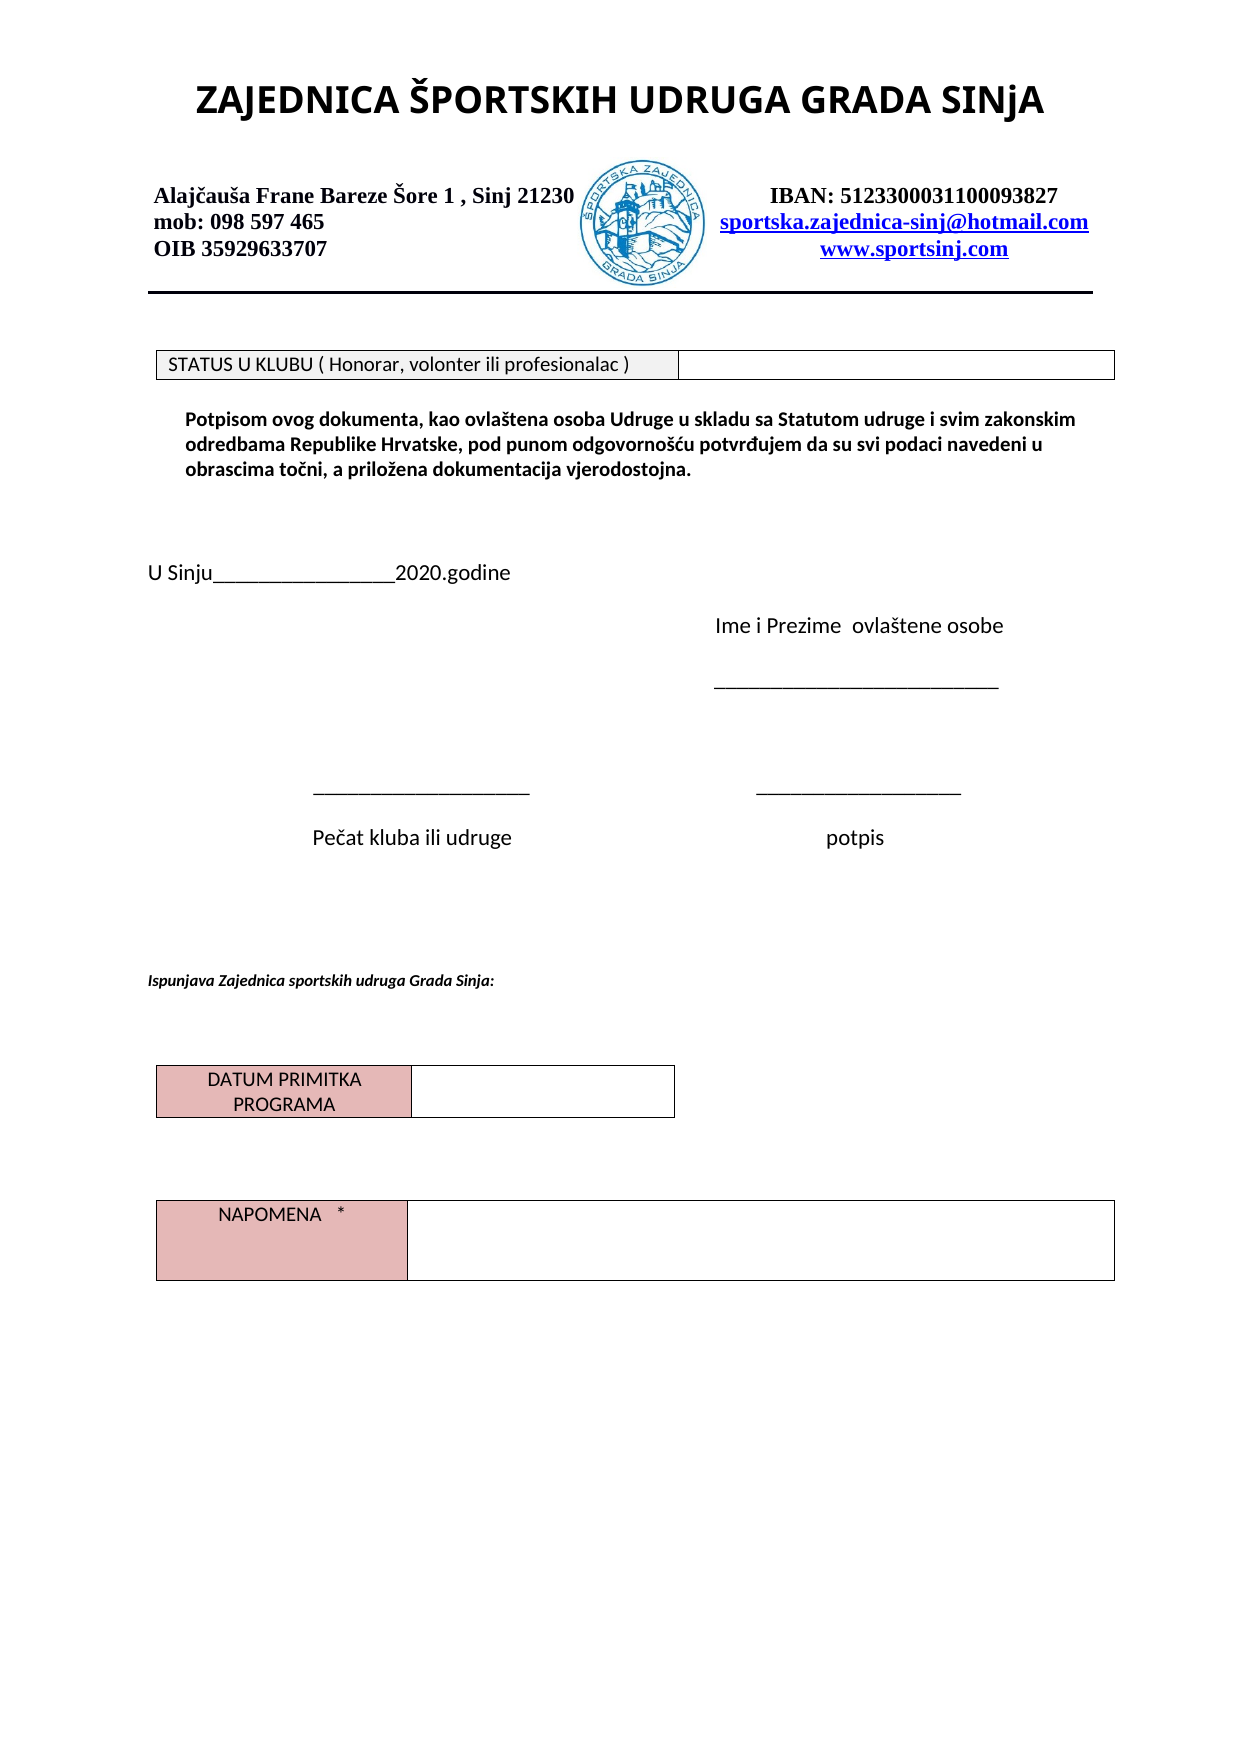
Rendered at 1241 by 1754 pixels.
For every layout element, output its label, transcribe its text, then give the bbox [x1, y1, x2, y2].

text _________________________ [148, 664, 1093, 692]
picture [577, 157, 707, 288]
table_header NAPOMENA * [157, 1201, 407, 1280]
text Ime i Prezime ovlaštene osobe [148, 611, 1093, 639]
table_cell [679, 351, 1114, 379]
table_header [412, 1066, 674, 1117]
table_header DATUM PRIMITKA PROGRAMA [157, 1066, 411, 1117]
text Ispunjava Zajednica sportskih udruga Grada Sinja: [148, 971, 1093, 991]
table_header [408, 1201, 1114, 1280]
text U Sinju________________2020.godine [148, 558, 1093, 586]
text ___________________ __________________ [148, 770, 1093, 798]
text Pečat kluba ili udruge potpis [148, 823, 1093, 851]
table_cell STATUS U KLUBU ( Honorar, volonter ili profesionalac ) [157, 351, 678, 379]
text Potpisom ovog dokumenta, kao ovlaštena osoba Udruge u skladu sa Statutom udruge i svim zakonskim odredbama Republike Hrvatske, pod punom odgovornošću potvrđujem da su svi podaci navedeni u obrascima točni, a priložena dokumentacija vjerodostojna. [185, 406, 1093, 482]
